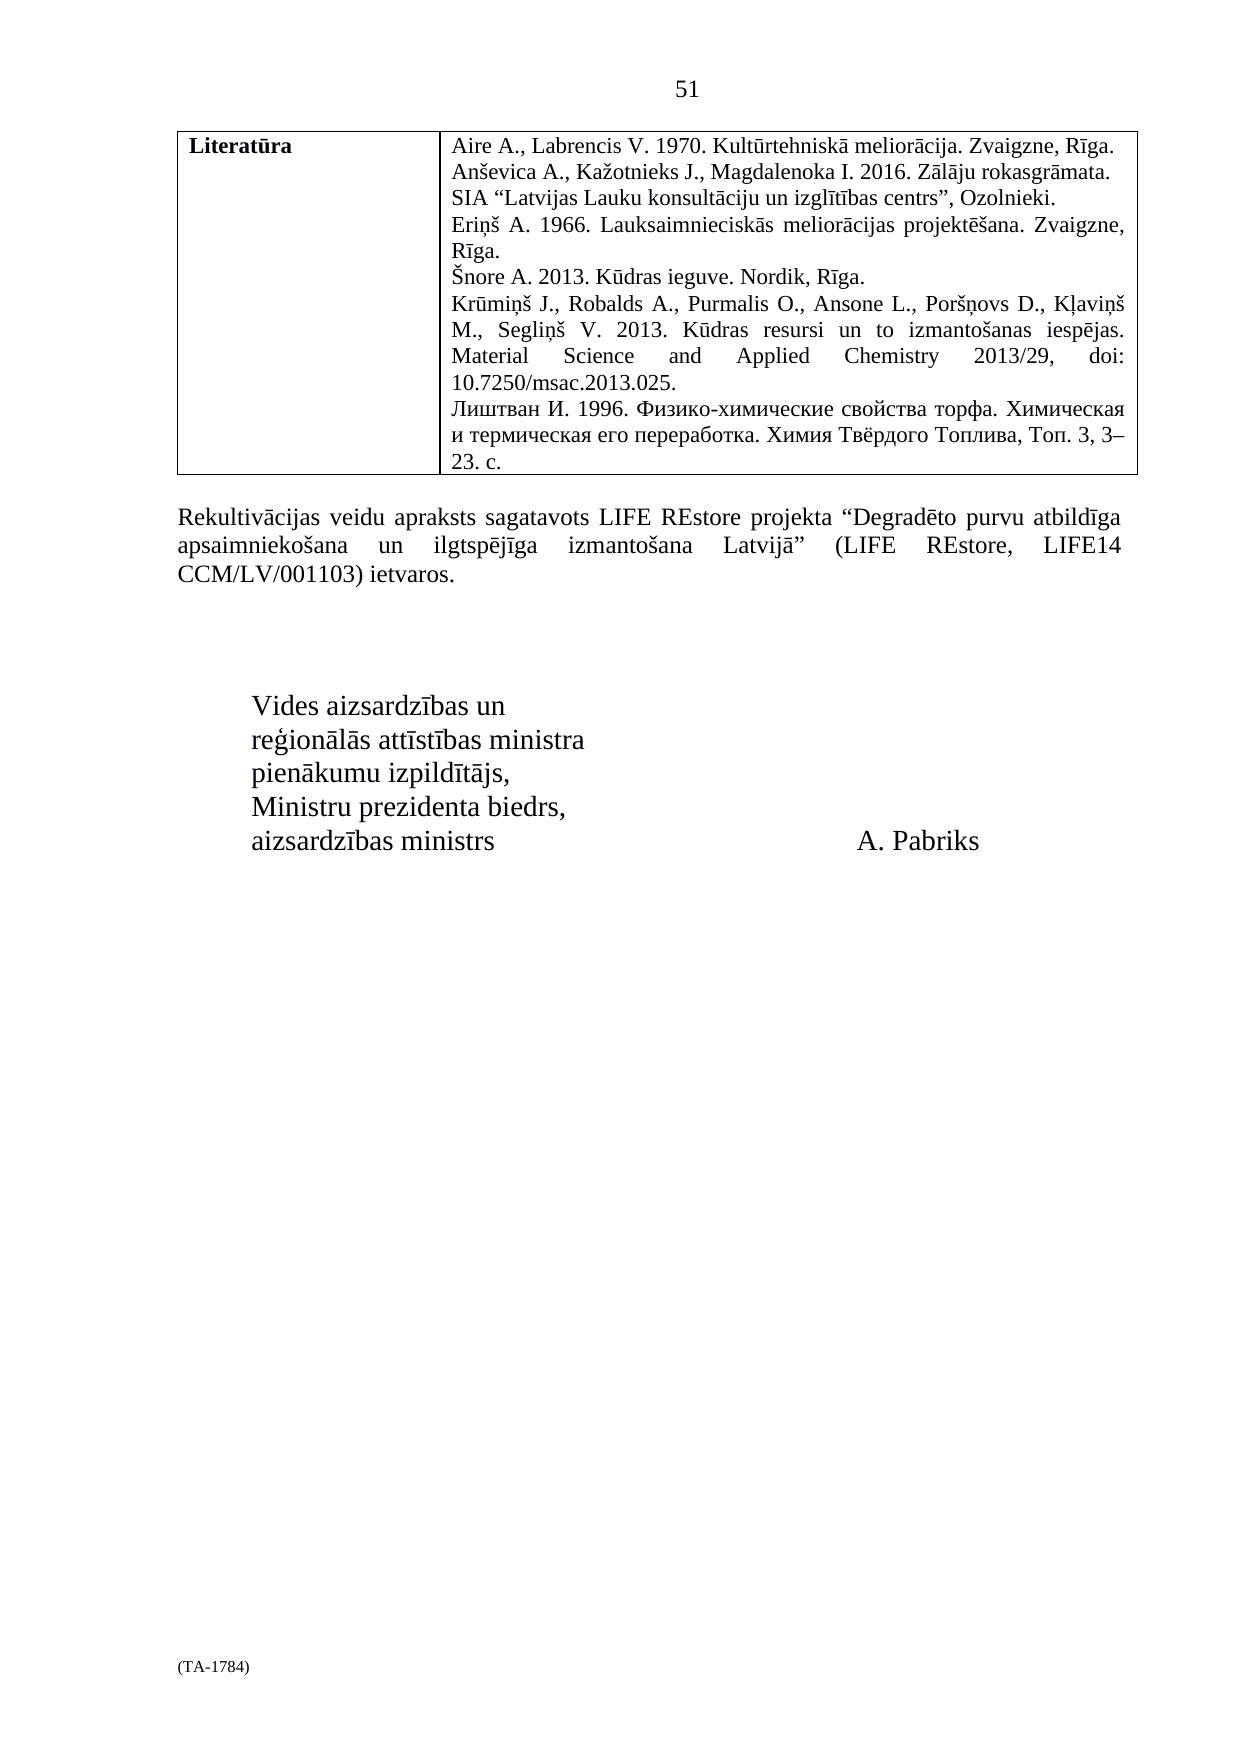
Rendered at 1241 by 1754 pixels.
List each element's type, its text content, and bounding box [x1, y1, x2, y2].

text Vides aizsardzības un [177, 688, 1122, 722]
text aizsardzības ministrs A. Pabriks [177, 823, 1122, 856]
table_cell Aire A., Labrencis V. 1970. Kultūrtehniskā meliorācija. Zvaigzne, Rīga. Anševica A., Kažotnieks J., Magdalenoka I. 2016. Zālāju rokasgrāmata. SIA “Latvijas Lauku konsultāciju un izglītības centrs”, Ozolnieki. Eriņš A. 1966. Lauksaimnieciskās meliorācijas projektēšana. Zvaigzne, Rīga. Šnore A. 2013. Kūdras ieguve. Nordik, Rīga. Krūmiņš J., Robalds A., Purmalis O., Ansone L., Poršņovs D., Kļaviņš M., Segliņš V. 2013. Kūdras resursi un to izmantošanas iespējas. Material Science and Applied Chemistry 2013/29, doi: 10.7250/msac.2013.025. Лиштван И. 1996. Физико-химические свойства торфа. Химическая и термическая его переработка. Химия Твёрдого Топлива, Tоп. 3, 3–23. c. [441, 132, 1137, 474]
text reģionālās attīstības ministra [177, 722, 1122, 756]
text pienākumu izpildītājs, [177, 756, 1122, 789]
text Rekultivācijas veidu apraksts sagatavots LIFE REstore projekta “Degradēto purvu atbildīga apsaimniekošana un ilgtspējīga izmantošana Latvijā” (LIFE REstore, LIFE14 CCM/LV/001103) ietvaros. [177, 502, 1122, 588]
text Ministru prezidenta biedrs, [177, 789, 1122, 823]
table_cell Literatūra [178, 132, 439, 474]
